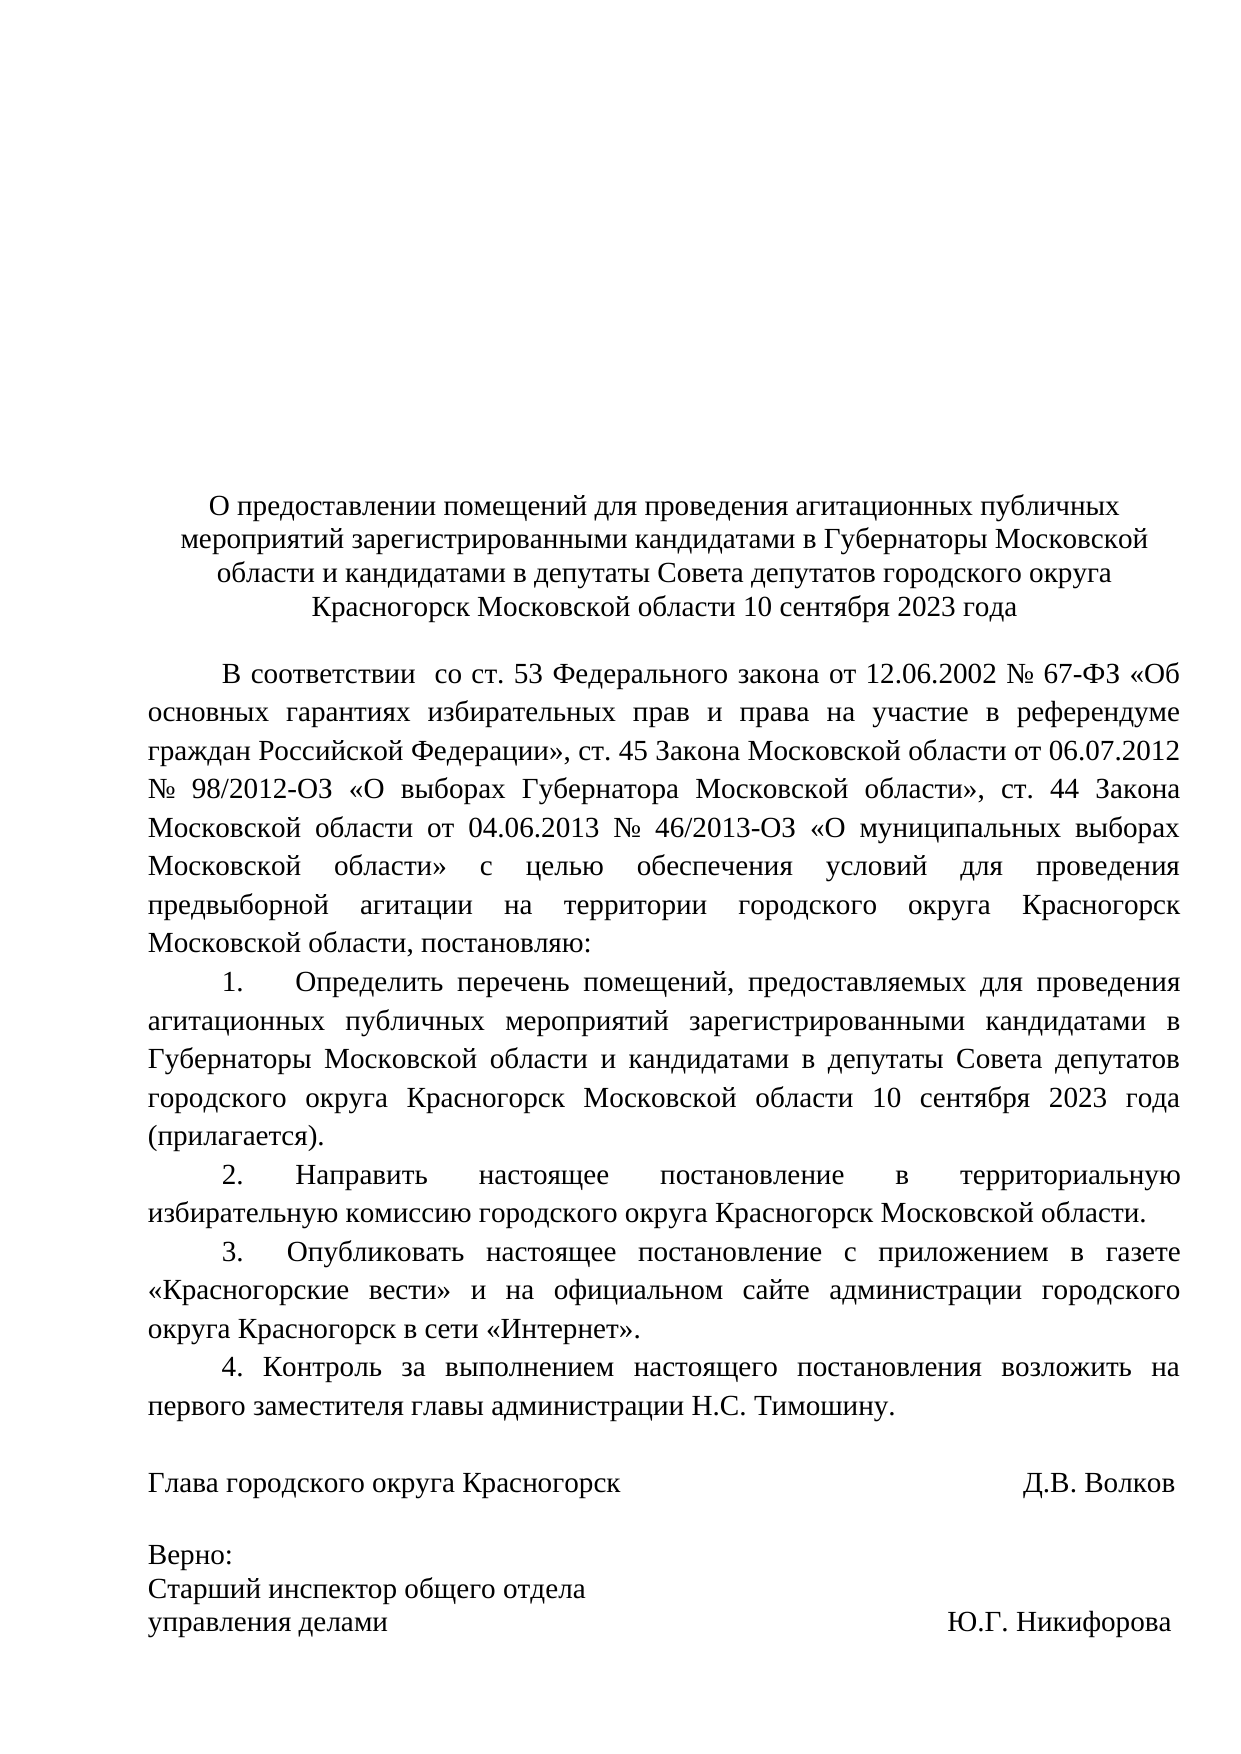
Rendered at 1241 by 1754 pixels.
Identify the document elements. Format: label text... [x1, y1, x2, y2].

text 4. Контроль за выполнением настоящего постановления возложить на первого заместителя главы администрации Н.С. Тимошину. [148, 1349, 1181, 1422]
table_header Ю.Г. Никифорова [797, 1537, 1196, 1671]
table_header Верно: Старший инспектор общего отдела управления делами [136, 1537, 797, 1671]
text В соответствии со ст. 53 Федерального закона от 12.06.2002 № 67-ФЗ «Об основных гарантиях избирательных прав и права на участие в референдуме граждан Российской Федерации», ст. 45 Закона Московской области от 06.07.2012 № 98/2012-ОЗ «О выборах Губернатора Московской области», ст. 44 Закона Московской области от 04.06.2013 № 46/2013-ОЗ «О муниципальных выборах Московской области» с целью обеспечения условий для проведения предвыборной агитации на территории городского округа Красногорск Московской области, постановляю: [148, 656, 1181, 959]
text 3. Опубликовать настоящее постановление с приложением в газете «Красногорские вести» и на официальном сайте администрации городского округа Красногорск в сети «Интернет». [148, 1234, 1181, 1344]
text Глава городского округа Красногорск Д.В. Волков [148, 1465, 1181, 1499]
text О предоставлении помещений для проведения агитационных публичных мероприятий зарегистрированными кандидатами в Губернаторы Московской области и кандидатами в депутаты Совета депутатов городского округа Красногорск Московской области 10 сентября 2023 года [148, 488, 1181, 622]
list Определить перечень помещений, предоставляемых для проведения агитационных публичных мероприятий зарегистрированными кандидатами в Губернаторы Московской области и кандидатами в депутаты Совета депутатов городского округа Красногорск Московской области 10 сентября 2023 года (прилагается). [148, 964, 1181, 1152]
list Направить настоящее постановление в территориальную избирательную комиссию городского округа Красногорск Московской области. [148, 1157, 1181, 1229]
